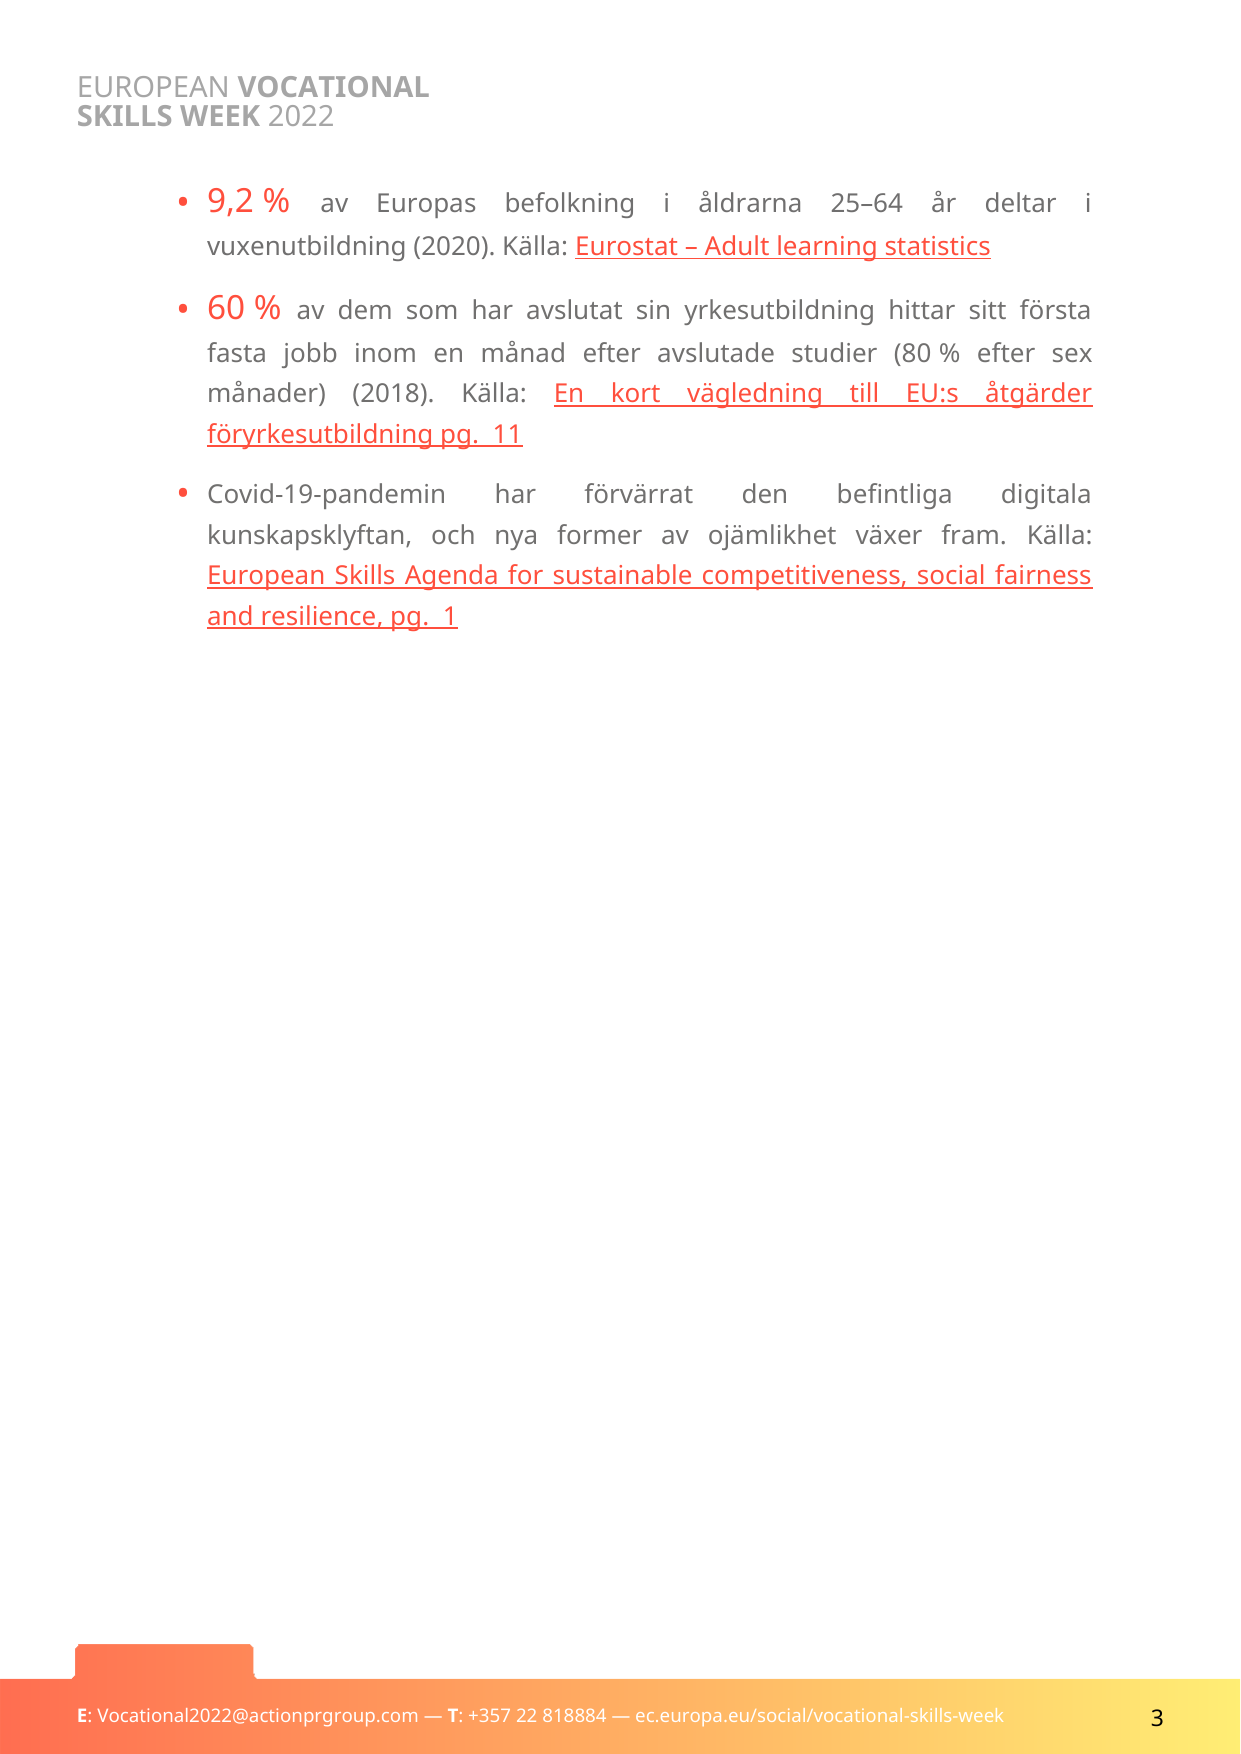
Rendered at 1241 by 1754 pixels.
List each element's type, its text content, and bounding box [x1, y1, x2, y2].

list Covid-19-pandemin har förvärrat den befintliga digitala kunskapsklyftan, och nya former av ojämlikhet växer fram. Källa: European Skills Agenda for sustainable competitiveness, social fairness and resilience, pg. 1 [177, 472, 1092, 633]
picture [0, 1644, 1241, 1754]
list 60 % av dem som har avslutat sin yrkesutbildning hittar sitt första fasta jobb inom en månad efter avslutade studier (80 % efter sex månader) (2018). Källa: En kort vägledning till EU:s åtgärder föryrkesutbildning pg. 11 [177, 284, 1092, 451]
list 9,2 % av Europas befolkning i åldrarna 25–64 år deltar i vuxenutbildning (2020). Källa: Eurostat – Adult learning statistics [177, 177, 1092, 263]
